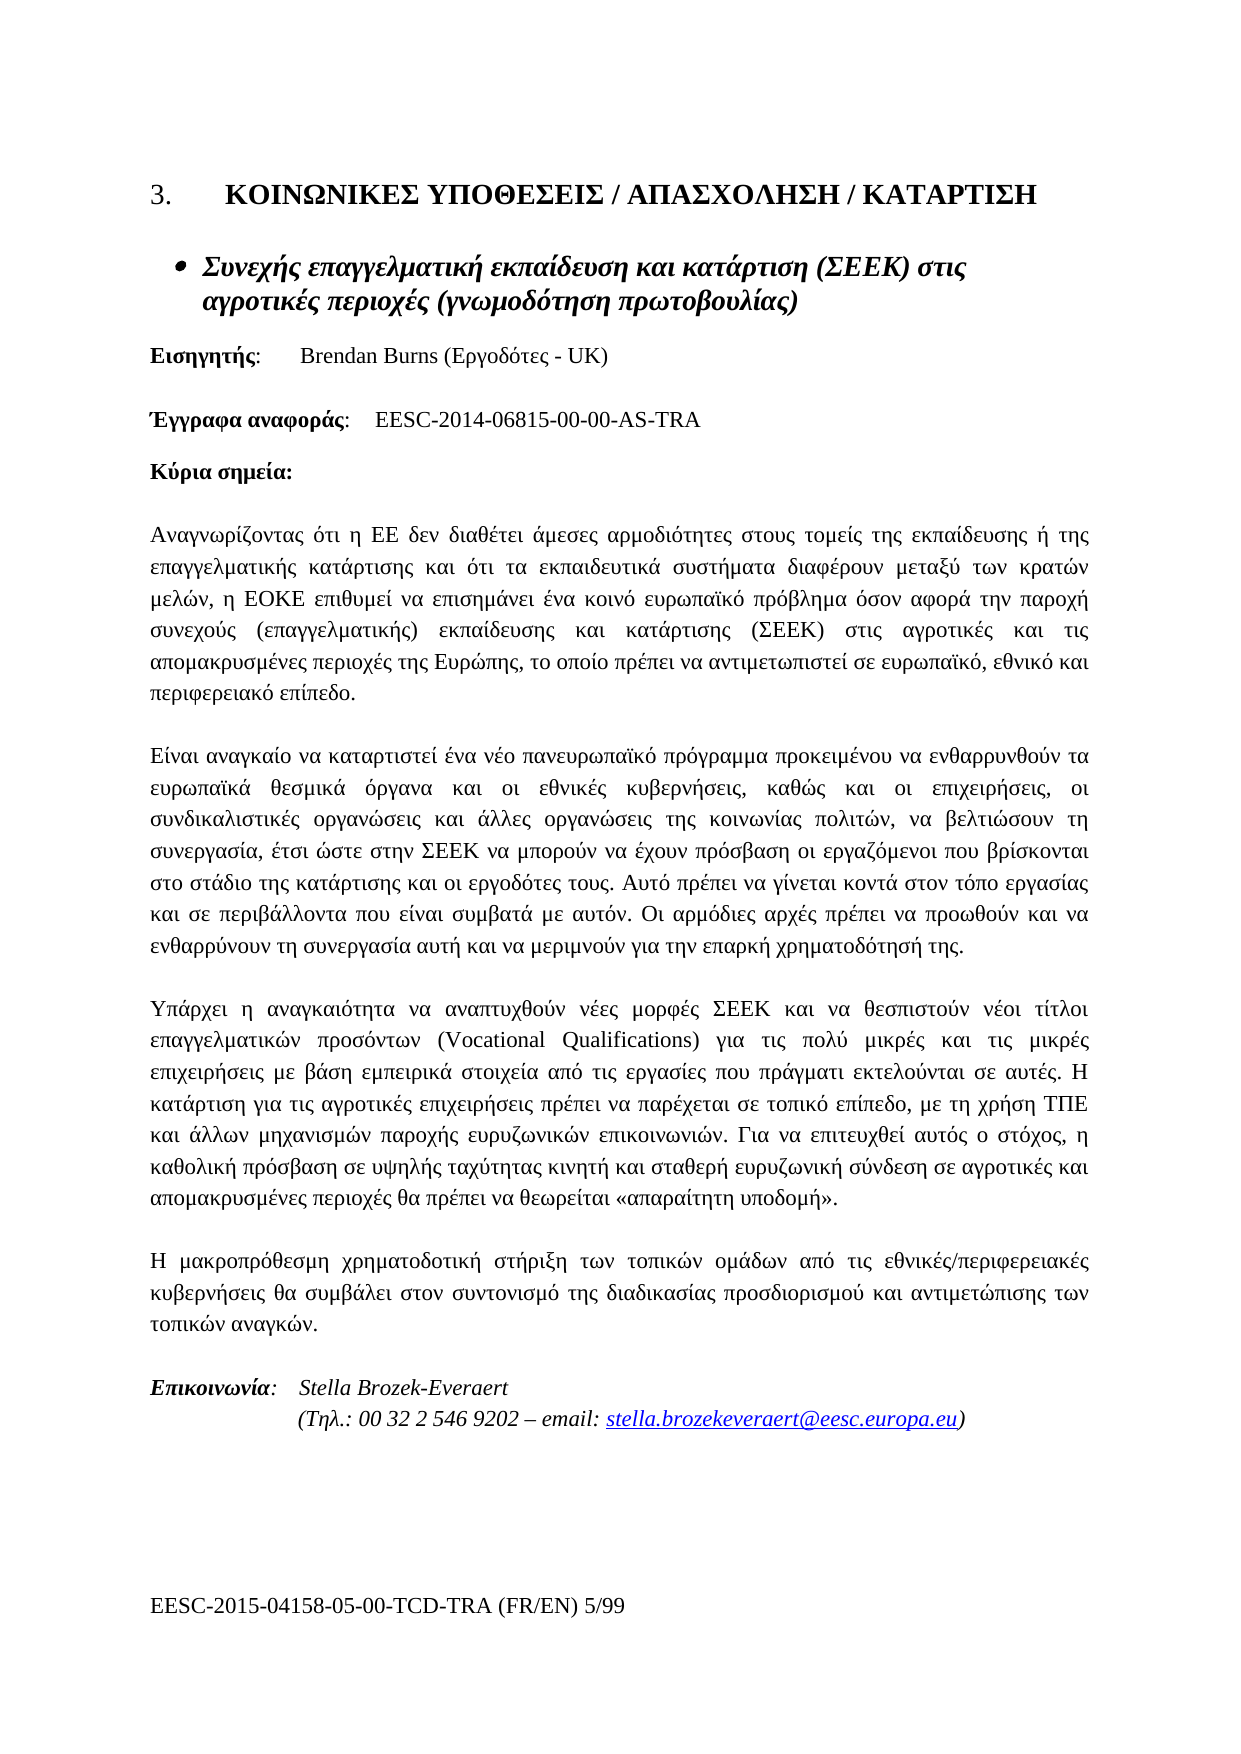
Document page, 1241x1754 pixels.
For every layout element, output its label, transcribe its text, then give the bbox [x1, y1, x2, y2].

list Συνεχής επαγγελματική εκπαίδευση και κατάρτιση (ΣΕΕΚ) στις αγροτικές περιοχές (γνωμοδότηση πρωτοβουλίας) [173, 249, 1090, 316]
text Εισηγητής: Brendan Burns (Εργοδότες - UK) [150, 342, 1090, 369]
list ΚΟΙΝΩΝΙΚΕΣ ΥΠΟΘΕΣΕΙΣ / ΑΠΑΣΧΟΛΗΣΗ / ΚΑΤΑΡΤΙΣΗ [150, 177, 1090, 211]
text Κύρια σημεία: [150, 458, 1090, 485]
text Είναι αναγκαίο να καταρτιστεί ένα νέο πανευρωπαϊκό πρόγραμμα προκειμένου να ενθαρρυνθούν τα ευρωπαϊκά θεσμικά όργανα και οι εθνικές κυβερνήσεις, καθώς και οι επιχειρήσεις, οι συνδικαλιστικές οργανώσεις και άλλες οργανώσεις της κοινωνίας πολιτών, να βελτιώσουν τη συνεργασία, έτσι ώστε στην ΣΕΕΚ να μπορούν να έχουν πρόσβαση οι εργαζόμενοι που βρίσκονται στο στάδιο της κατάρτισης και οι εργοδότες τους. Αυτό πρέπει να γίνεται κοντά στον τόπο εργασίας και σε περιβάλλοντα που είναι συμβατά με αυτόν. Οι αρμόδιες αρχές πρέπει να προωθούν και να ενθαρρύνουν τη συνεργασία αυτή και να μεριμνούν για την επαρκή χρηματοδότησή της. [150, 742, 1090, 958]
text Έγγραφα αναφοράς: EESC-2014-06815-00-00-AS-TRA [150, 406, 1090, 432]
text Επικοινωνία: Stella Brozek-Everaert [150, 1374, 1090, 1400]
text Αναγνωρίζοντας ότι η ΕΕ δεν διαθέτει άμεσες αρμοδιότητες στους τομείς της εκπαίδευσης ή της επαγγελματικής κατάρτισης και ότι τα εκπαιδευτικά συστήματα διαφέρουν μεταξύ των κρατών μελών, η ΕΟΚΕ επιθυμεί να επισημάνει ένα κοινό ευρωπαϊκό πρόβλημα όσον αφορά την παροχή συνεχούς (επαγγελματικής) εκπαίδευσης και κατάρτισης (ΣΕΕΚ) στις αγροτικές και τις απομακρυσμένες περιοχές της Ευρώπης, το οποίο πρέπει να αντιμετωπιστεί σε ευρωπαϊκό, εθνικό και περιφερειακό επίπεδο. [150, 521, 1090, 706]
text Η μακροπρόθεσμη χρηματοδοτική στήριξη των τοπικών ομάδων από τις εθνικές/περιφερειακές κυβερνήσεις θα συμβάλει στον συντονισμό της διαδικασίας προσδιορισμού και αντιμετώπισης των τοπικών αναγκών. [150, 1247, 1090, 1337]
text (Τηλ.: 00 32 2 546 9202 – email: stella.brozekeveraert@eesc.europa.eu) [298, 1405, 1090, 1432]
text Υπάρχει η αναγκαιότητα να αναπτυχθούν νέες μορφές ΣΕΕΚ και να θεσπιστούν νέοι τίτλοι επαγγελματικών προσόντων (Vocational Qualifications) για τις πολύ μικρές και τις μικρές επιχειρήσεις με βάση εμπειρικά στοιχεία από τις εργασίες που πράγματι εκτελούνται σε αυτές. Η κατάρτιση για τις αγροτικές επιχειρήσεις πρέπει να παρέχεται σε τοπικό επίπεδο, με τη χρήση ΤΠΕ και άλλων μηχανισμών παροχής ευρυζωνικών επικοινωνιών. Για να επιτευχθεί αυτός ο στόχος, η καθολική πρόσβαση σε υψηλής ταχύτητας κινητή και σταθερή ευρυζωνική σύνδεση σε αγροτικές και απομακρυσμένες περιοχές θα πρέπει να θεωρείται «απαραίτητη υποδομή». [150, 995, 1090, 1211]
